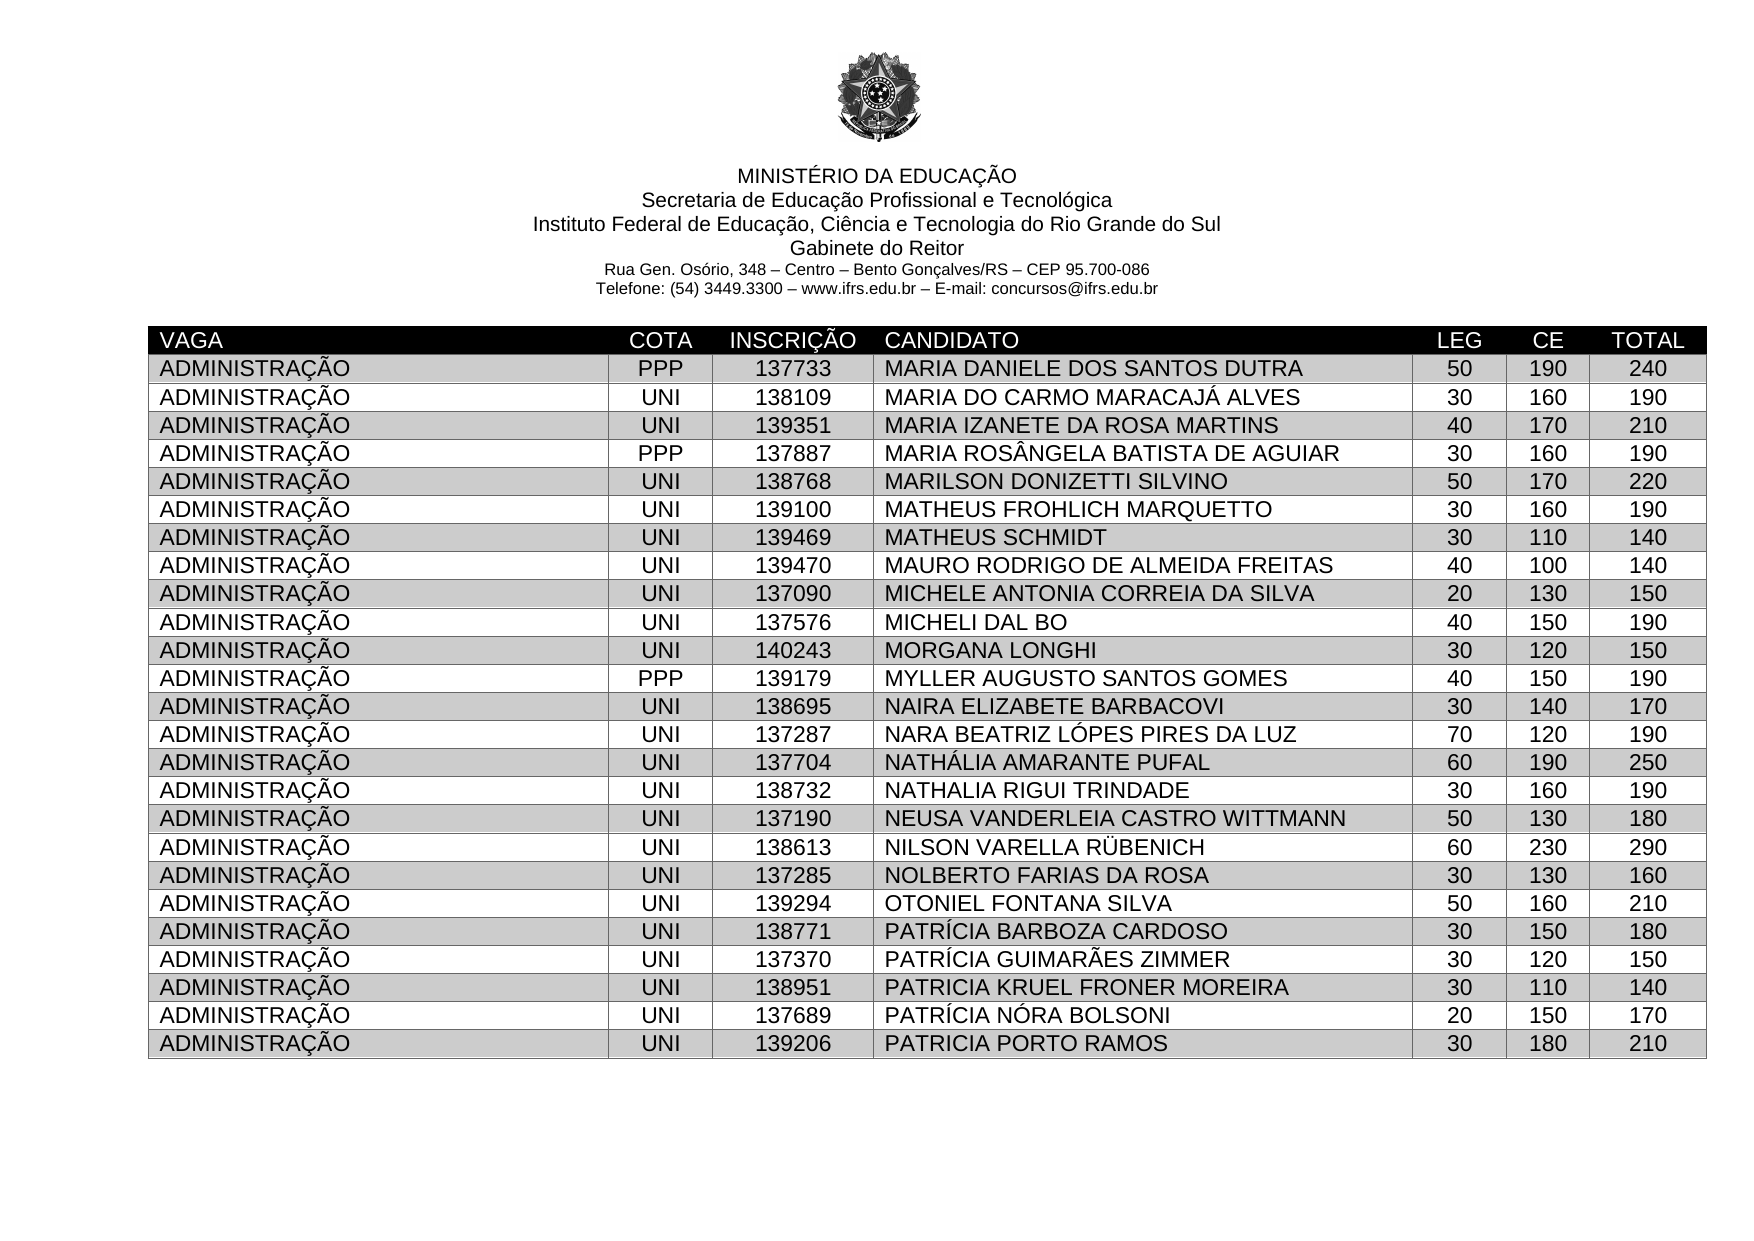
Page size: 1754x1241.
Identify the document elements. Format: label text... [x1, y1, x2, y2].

table_cell 190 [1590, 384, 1706, 411]
table_cell 30 [1413, 524, 1506, 551]
table_cell PATRICIA KRUEL FRONER MOREIRA [874, 974, 1412, 1001]
table_cell 30 [1413, 693, 1506, 720]
table_cell MAURO RODRIGO DE ALMEIDA FREITAS [874, 552, 1412, 579]
table_cell MARIA ROSÂNGELA BATISTA DE AGUIAR [874, 440, 1412, 467]
table_cell 190 [1590, 496, 1706, 523]
table_cell 210 [1590, 890, 1706, 917]
table_cell 138109 [713, 384, 873, 411]
table_cell ADMINISTRAÇÃO [149, 946, 608, 973]
table_cell 139469 [713, 524, 873, 551]
table_cell 140 [1507, 693, 1589, 720]
table_cell 50 [1413, 355, 1506, 382]
table_cell 60 [1413, 749, 1506, 776]
table_cell OTONIEL FONTANA SILVA [874, 890, 1412, 917]
table_cell 30 [1413, 637, 1506, 664]
table_cell 137287 [713, 721, 873, 748]
table_cell 190 [1590, 721, 1706, 748]
table_cell 138732 [713, 777, 873, 804]
table_cell 120 [1507, 946, 1589, 973]
table_cell ADMINISTRAÇÃO [149, 749, 608, 776]
table_cell 150 [1590, 637, 1706, 664]
table_cell 30 [1413, 946, 1506, 973]
table_cell 170 [1590, 693, 1706, 720]
table_cell 139351 [713, 412, 873, 439]
table_cell 137576 [713, 609, 873, 636]
table_cell 137887 [713, 440, 873, 467]
table_cell ADMINISTRAÇÃO [149, 1002, 608, 1029]
table_cell 120 [1507, 637, 1589, 664]
table_cell 139294 [713, 890, 873, 917]
table_cell ADMINISTRAÇÃO [149, 637, 608, 664]
table_cell 30 [1413, 440, 1506, 467]
table_cell PPP [609, 665, 712, 692]
table_cell 40 [1413, 412, 1506, 439]
table_cell 180 [1590, 805, 1706, 832]
table_cell 150 [1507, 1002, 1589, 1029]
table_cell PATRÍCIA BARBOZA CARDOSO [874, 918, 1412, 945]
table_cell ADMINISTRAÇÃO [149, 580, 608, 607]
table_cell UNI [609, 580, 712, 607]
table_cell 240 [1590, 355, 1706, 382]
table_cell 138613 [713, 834, 873, 861]
table_cell 110 [1507, 524, 1589, 551]
table_cell UNI [609, 749, 712, 776]
table_cell 190 [1590, 609, 1706, 636]
table_cell ADMINISTRAÇÃO [149, 862, 608, 889]
table_cell MARIA IZANETE DA ROSA MARTINS [874, 412, 1412, 439]
table_cell ADMINISTRAÇÃO [149, 890, 608, 917]
table_cell 130 [1507, 805, 1589, 832]
table_cell 230 [1507, 834, 1589, 861]
table_cell 160 [1507, 496, 1589, 523]
table_cell 40 [1413, 609, 1506, 636]
table_cell MICHELE ANTONIA CORREIA DA SILVA [874, 580, 1412, 607]
table_cell 210 [1590, 412, 1706, 439]
table_header TOTAL [1590, 327, 1706, 354]
table_cell UNI [609, 1030, 712, 1057]
table_cell PATRICIA PORTO RAMOS [874, 1030, 1412, 1057]
table_cell MATHEUS SCHMIDT [874, 524, 1412, 551]
table_cell UNI [609, 946, 712, 973]
table_cell UNI [609, 918, 712, 945]
table_cell UNI [609, 805, 712, 832]
table_cell ADMINISTRAÇÃO [149, 524, 608, 551]
table_cell UNI [609, 890, 712, 917]
table_cell 30 [1413, 862, 1506, 889]
table_cell 30 [1413, 974, 1506, 1001]
table_cell 50 [1413, 468, 1506, 495]
table_cell UNI [609, 777, 712, 804]
table_cell ADMINISTRAÇÃO [149, 440, 608, 467]
table_cell 150 [1507, 665, 1589, 692]
table_cell PPP [609, 440, 712, 467]
table_cell ADMINISTRAÇÃO [149, 918, 608, 945]
table_cell ADMINISTRAÇÃO [149, 777, 608, 804]
table_cell 30 [1413, 496, 1506, 523]
table_cell UNI [609, 384, 712, 411]
table_cell 137733 [713, 355, 873, 382]
table_cell 100 [1507, 552, 1589, 579]
table_cell ADMINISTRAÇÃO [149, 496, 608, 523]
table_cell 140 [1590, 524, 1706, 551]
table_cell 150 [1590, 580, 1706, 607]
table_cell 138695 [713, 693, 873, 720]
table_header INSCRIÇÃO [713, 327, 873, 354]
table_cell 137689 [713, 1002, 873, 1029]
table_cell 150 [1507, 918, 1589, 945]
table_cell ADMINISTRAÇÃO [149, 384, 608, 411]
table_cell 150 [1507, 609, 1589, 636]
table_cell ADMINISTRAÇÃO [149, 665, 608, 692]
table_cell 180 [1507, 1030, 1589, 1057]
table_cell 140 [1590, 552, 1706, 579]
table_cell ADMINISTRAÇÃO [149, 834, 608, 861]
table_cell 130 [1507, 580, 1589, 607]
table_cell 139100 [713, 496, 873, 523]
table_cell PATRÍCIA NÓRA BOLSONI [874, 1002, 1412, 1029]
table_cell 160 [1507, 440, 1589, 467]
table_cell 139179 [713, 665, 873, 692]
table_cell 139470 [713, 552, 873, 579]
table_cell 190 [1590, 665, 1706, 692]
table_cell 160 [1507, 384, 1589, 411]
table_cell ADMINISTRAÇÃO [149, 974, 608, 1001]
table_cell 140243 [713, 637, 873, 664]
picture [837, 52, 921, 142]
table_cell 130 [1507, 862, 1589, 889]
table_cell ADMINISTRAÇÃO [149, 412, 608, 439]
table_cell UNI [609, 496, 712, 523]
table_cell NOLBERTO FARIAS DA ROSA [874, 862, 1412, 889]
table_cell 138951 [713, 974, 873, 1001]
table_header VAGA [149, 327, 608, 354]
table_cell 138768 [713, 468, 873, 495]
table_cell MARILSON DONIZETTI SILVINO [874, 468, 1412, 495]
table_cell UNI [609, 524, 712, 551]
table_cell NILSON VARELLA RÜBENICH [874, 834, 1412, 861]
table_cell UNI [609, 637, 712, 664]
table_cell UNI [609, 834, 712, 861]
table_cell 20 [1413, 580, 1506, 607]
table_cell 190 [1590, 777, 1706, 804]
table_cell PATRÍCIA GUIMARÃES ZIMMER [874, 946, 1412, 973]
table_cell UNI [609, 609, 712, 636]
table_cell UNI [609, 974, 712, 1001]
table_cell UNI [609, 552, 712, 579]
table_cell NAIRA ELIZABETE BARBACOVI [874, 693, 1412, 720]
table_cell MYLLER AUGUSTO SANTOS GOMES [874, 665, 1412, 692]
table_cell 137190 [713, 805, 873, 832]
table_cell 40 [1413, 552, 1506, 579]
table_cell NEUSA VANDERLEIA CASTRO WITTMANN [874, 805, 1412, 832]
table_cell 190 [1590, 440, 1706, 467]
table_cell 138771 [713, 918, 873, 945]
table_cell 60 [1413, 834, 1506, 861]
table_cell 220 [1590, 468, 1706, 495]
table_cell 140 [1590, 974, 1706, 1001]
table_header CANDIDATO [874, 327, 1412, 354]
table_cell 137704 [713, 749, 873, 776]
table_cell UNI [609, 468, 712, 495]
table_cell 50 [1413, 890, 1506, 917]
table_cell UNI [609, 412, 712, 439]
table_cell MICHELI DAL BO [874, 609, 1412, 636]
table_cell 70 [1413, 721, 1506, 748]
table_cell ADMINISTRAÇÃO [149, 468, 608, 495]
table_cell 210 [1590, 1030, 1706, 1057]
table_cell ADMINISTRAÇÃO [149, 805, 608, 832]
table_cell 170 [1507, 412, 1589, 439]
table_cell 190 [1507, 749, 1589, 776]
table_cell 30 [1413, 777, 1506, 804]
table_cell 30 [1413, 1030, 1506, 1057]
table_cell 250 [1590, 749, 1706, 776]
table_cell 120 [1507, 721, 1589, 748]
table_cell MARIA DANIELE DOS SANTOS DUTRA [874, 355, 1412, 382]
table_cell 160 [1507, 777, 1589, 804]
table_cell 160 [1507, 890, 1589, 917]
table_cell 30 [1413, 918, 1506, 945]
table_header COTA [609, 327, 712, 354]
table_cell 180 [1590, 918, 1706, 945]
table_cell 137370 [713, 946, 873, 973]
table_cell 170 [1590, 1002, 1706, 1029]
table_cell UNI [609, 693, 712, 720]
table_cell 20 [1413, 1002, 1506, 1029]
table_cell 110 [1507, 974, 1589, 1001]
table_cell 290 [1590, 834, 1706, 861]
table_header LEG [1413, 327, 1506, 354]
table_cell 137090 [713, 580, 873, 607]
table_cell MARIA DO CARMO MARACAJÁ ALVES [874, 384, 1412, 411]
table_cell 170 [1507, 468, 1589, 495]
table_cell 40 [1413, 665, 1506, 692]
table_cell 150 [1590, 946, 1706, 973]
table_cell PPP [609, 355, 712, 382]
table_cell MATHEUS FROHLICH MARQUETTO [874, 496, 1412, 523]
table_cell ADMINISTRAÇÃO [149, 1030, 608, 1057]
table_cell NATHÁLIA AMARANTE PUFAL [874, 749, 1412, 776]
table_cell MORGANA LONGHI [874, 637, 1412, 664]
table_cell ADMINISTRAÇÃO [149, 721, 608, 748]
table_cell 30 [1413, 384, 1506, 411]
table_cell 50 [1413, 805, 1506, 832]
table_cell ADMINISTRAÇÃO [149, 609, 608, 636]
table_header CE [1507, 327, 1589, 354]
table_cell NATHALIA RIGUI TRINDADE [874, 777, 1412, 804]
table_cell UNI [609, 721, 712, 748]
table_cell 137285 [713, 862, 873, 889]
table_cell ADMINISTRAÇÃO [149, 552, 608, 579]
table_cell ADMINISTRAÇÃO [149, 693, 608, 720]
table_cell UNI [609, 862, 712, 889]
table_cell UNI [609, 1002, 712, 1029]
table_cell ADMINISTRAÇÃO [149, 355, 608, 382]
table_cell NARA BEATRIZ LÓPES PIRES DA LUZ [874, 721, 1412, 748]
table_cell 139206 [713, 1030, 873, 1057]
table_cell 190 [1507, 355, 1589, 382]
table_cell 160 [1590, 862, 1706, 889]
